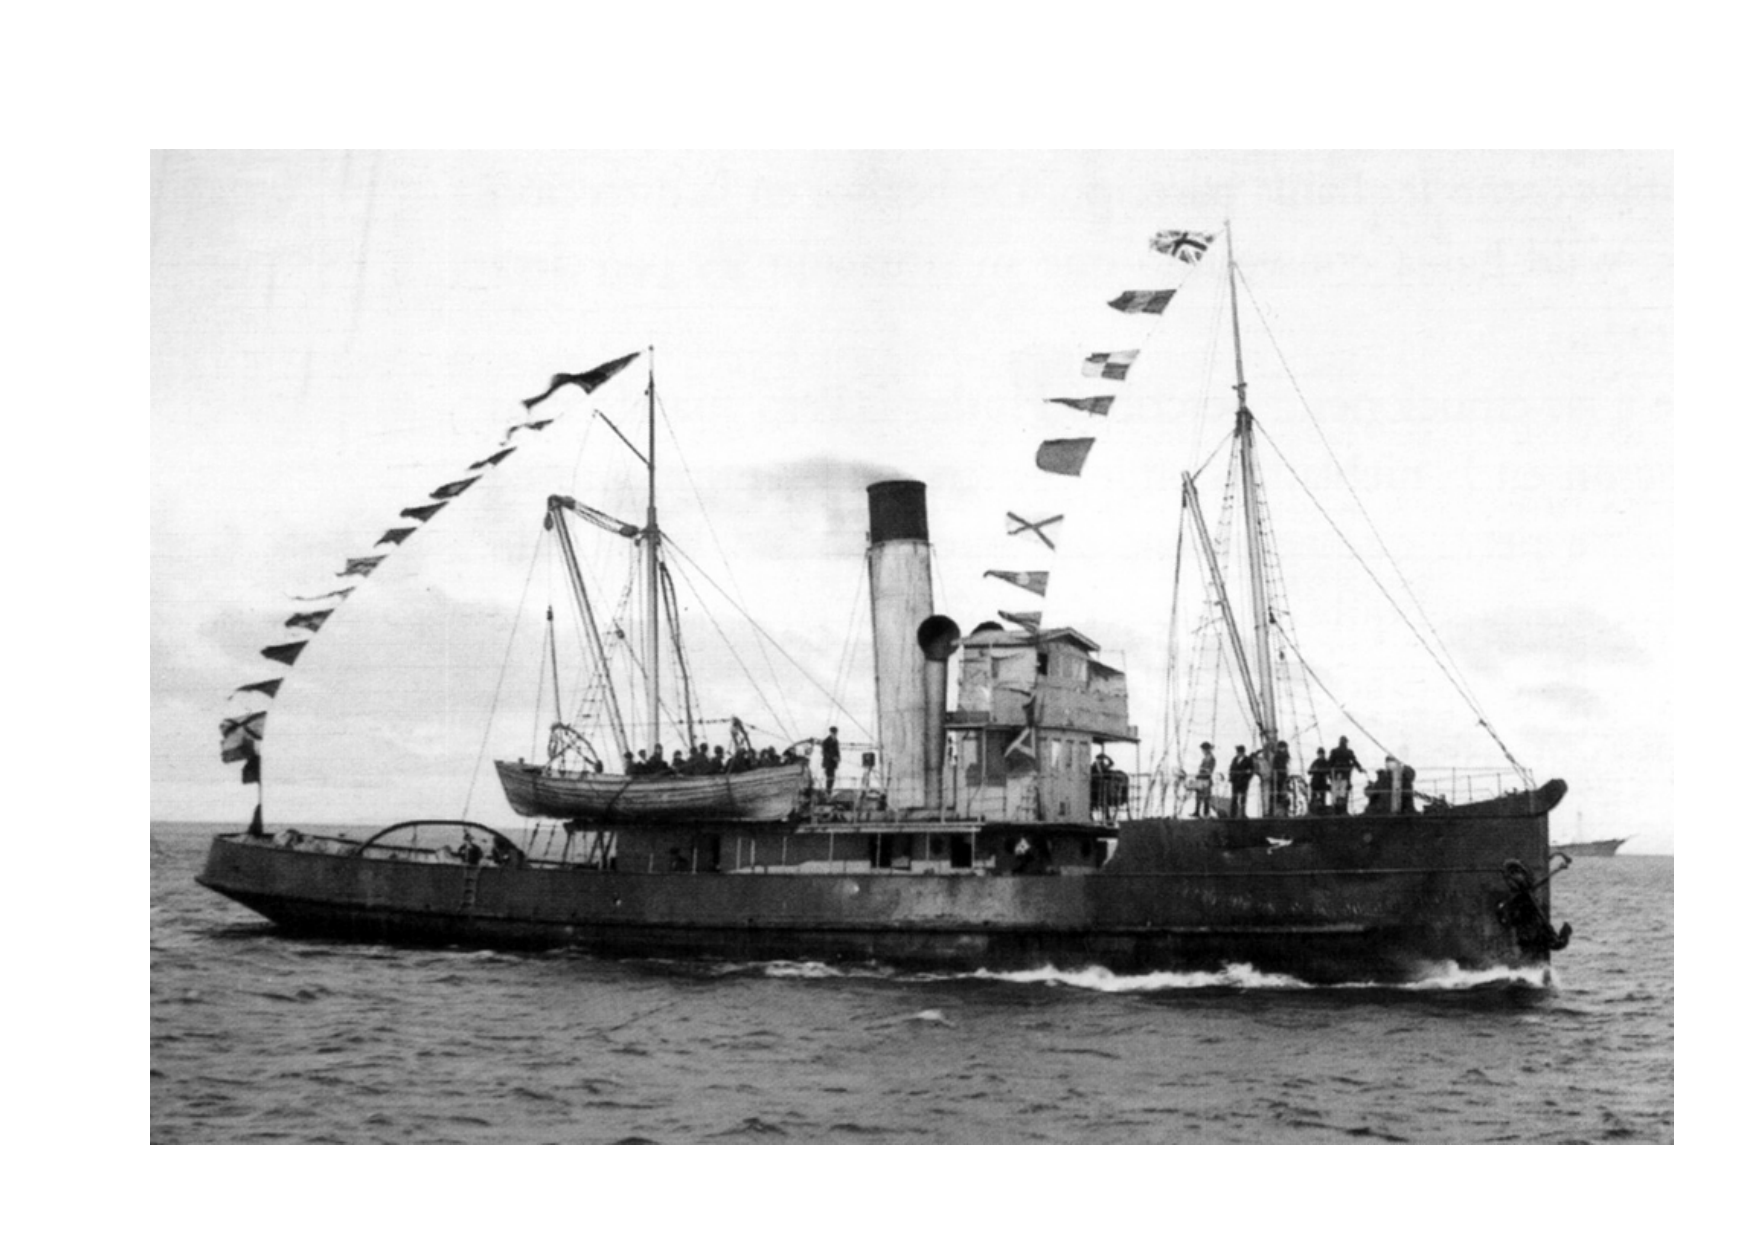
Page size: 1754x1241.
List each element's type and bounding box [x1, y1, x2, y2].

picture [150, 149, 1674, 1145]
